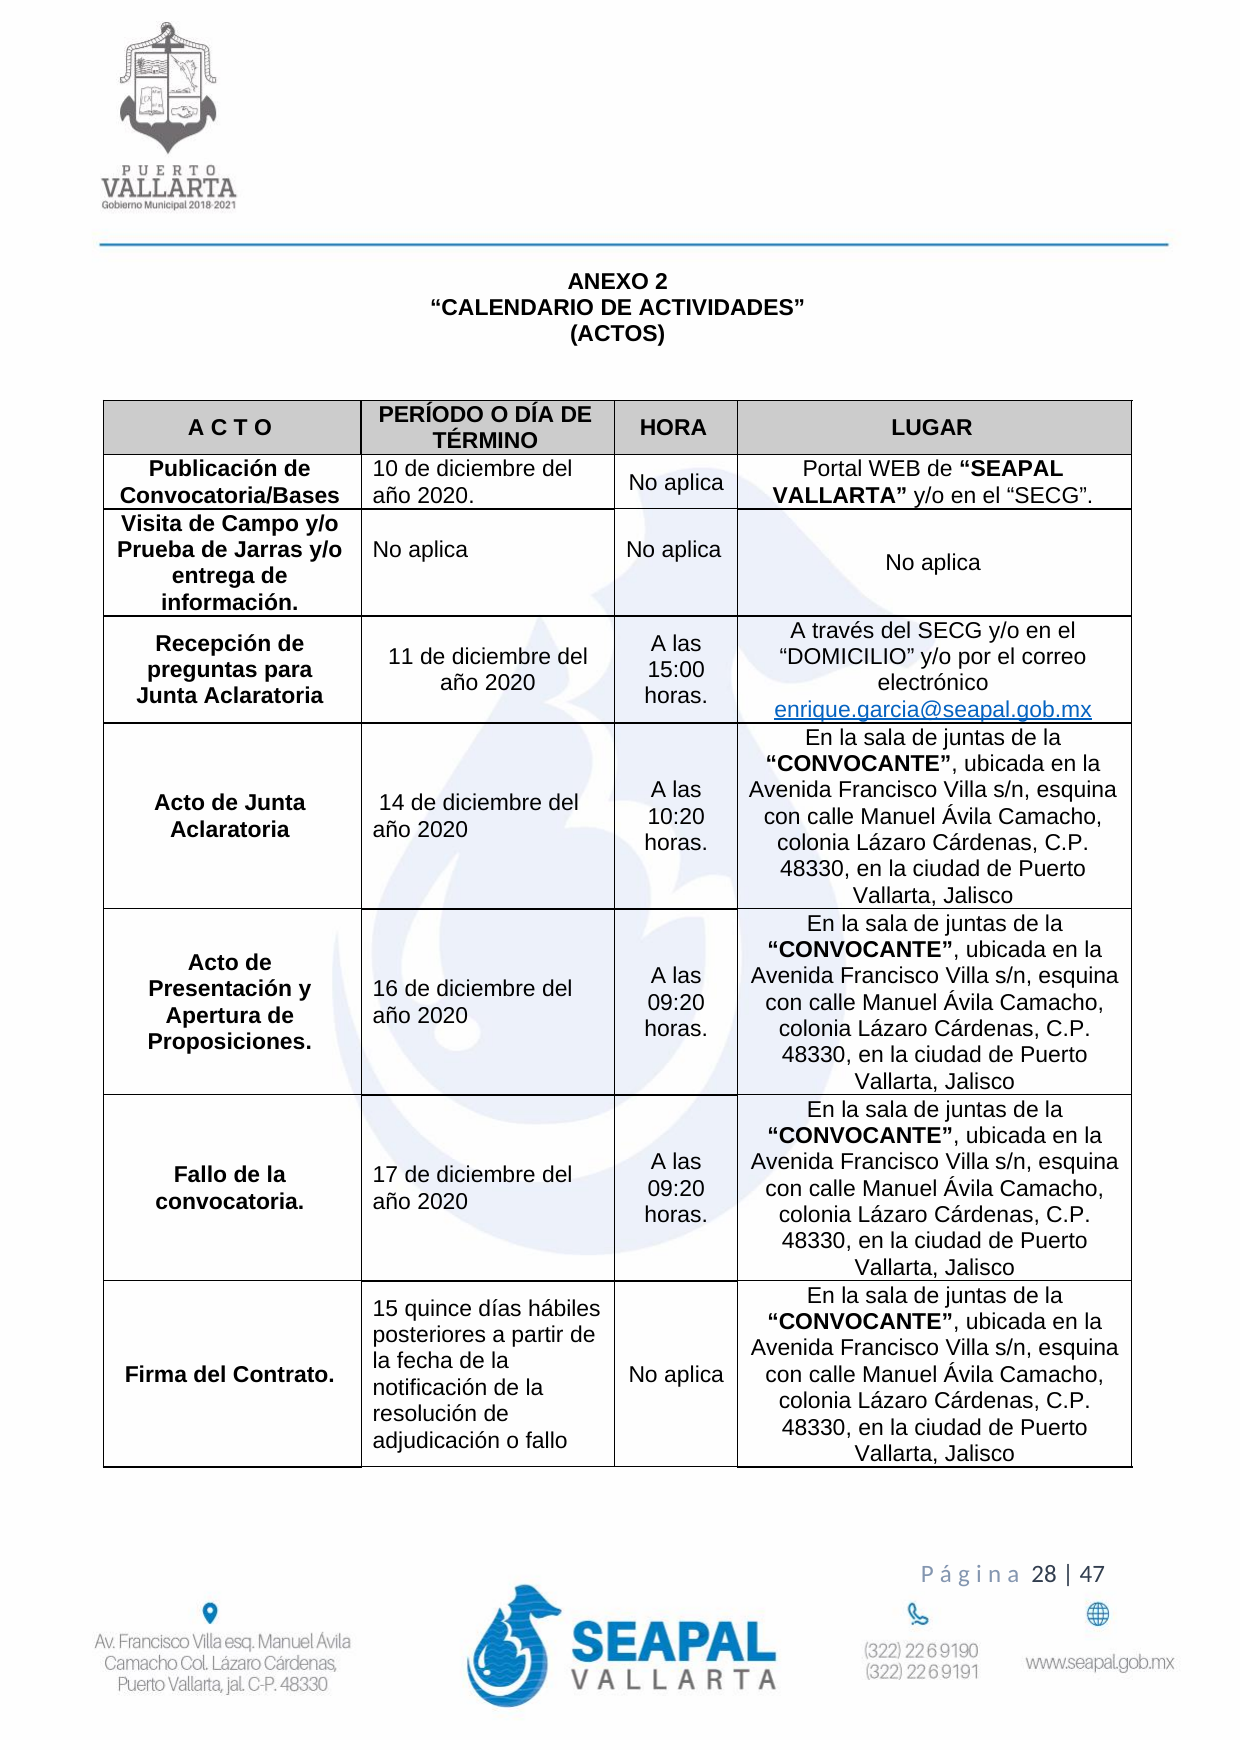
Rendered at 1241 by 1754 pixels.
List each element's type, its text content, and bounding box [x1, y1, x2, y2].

table_cell Visita de Campo y/o Prueba de Jarras y/o entrega de información. [104, 510, 361, 615]
table_cell Portal WEB de “SEAPAL VALLARTA” y/o en el “SECG”. [738, 455, 1131, 508]
table_header A C T O [104, 401, 360, 454]
text “CALENDARIO DE ACTIVIDADES” [103, 294, 1132, 320]
table_cell 14 de diciembre del año 2020 [362, 724, 614, 908]
table_cell En la sala de juntas de la “CONVOCANTE”, ubicada en la Avenida Francisco Villa s/n, esquina con calle Manuel Ávila Camacho, colonia Lázaro Cárdenas, C.P. 48330, en la ciudad de Puerto Vallarta, Jalisco [738, 909, 1131, 1094]
table_cell No aplica [615, 509, 737, 615]
table_header HORA [615, 401, 737, 454]
text ANEXO 2 [103, 268, 1132, 294]
table_cell 10 de diciembre del año 2020. [362, 455, 614, 508]
table_cell Firma del Contrato. [104, 1281, 361, 1466]
table_cell En la sala de juntas de la “CONVOCANTE”, ubicada en la Avenida Francisco Villa s/n, esquina con calle Manuel Ávila Camacho, colonia Lázaro Cárdenas, C.P. 48330, en la ciudad de Puerto Vallarta, Jalisco [738, 1095, 1131, 1280]
table_cell No aplica [738, 510, 1131, 615]
table_header PERÍODO O DÍA DE TÉRMINO [362, 401, 614, 454]
table_cell 17 de diciembre del año 2020 [362, 1096, 614, 1280]
table_cell A las 09:20 horas. [615, 910, 737, 1094]
table_cell 15 quince días hábiles posteriores a partir de la fecha de la notificación de la resolución de adjudicación o fallo [362, 1282, 614, 1466]
table_cell 11 de diciembre del año 2020 [362, 617, 614, 722]
table_cell A las 09:20 horas. [615, 1096, 737, 1280]
table_cell Publicación de Convocatoria/Bases [104, 455, 361, 508]
table_cell Acto de Presentación y Apertura de Proposiciones. [104, 909, 361, 1094]
table_header LUGAR [738, 401, 1131, 454]
table_cell Fallo de la convocatoria. [104, 1095, 361, 1280]
table_cell A las 10:20 horas. [615, 724, 737, 908]
table_cell En la sala de juntas de la “CONVOCANTE”, ubicada en la Avenida Francisco Villa s/n, esquina con calle Manuel Ávila Camacho, colonia Lázaro Cárdenas, C.P. 48330, en la ciudad de Puerto Vallarta, Jalisco [738, 1281, 1131, 1466]
table_cell En la sala de juntas de la “CONVOCANTE”, ubicada en la Avenida Francisco Villa s/n, esquina con calle Manuel Ávila Camacho, colonia Lázaro Cárdenas, C.P. 48330, en la ciudad de Puerto Vallarta, Jalisco [738, 724, 1131, 908]
table_cell No aplica [615, 1282, 737, 1466]
table_cell A través del SECG y/o en el “DOMICILIO” y/o por el correo electrónico enrique.garcia@seapal.gob.mx [738, 617, 1131, 722]
table_cell Acto de Junta Aclaratoria [104, 724, 361, 908]
table_cell Recepción de preguntas para Junta Aclaratoria [104, 617, 361, 722]
text (ACTOS) [103, 320, 1132, 347]
table_cell A las 15:00 horas. [615, 617, 737, 722]
table_cell 16 de diciembre del año 2020 [362, 910, 614, 1094]
table_cell No aplica [362, 510, 614, 615]
picture [0, 0, 1241, 1750]
table_cell No aplica [615, 455, 737, 508]
